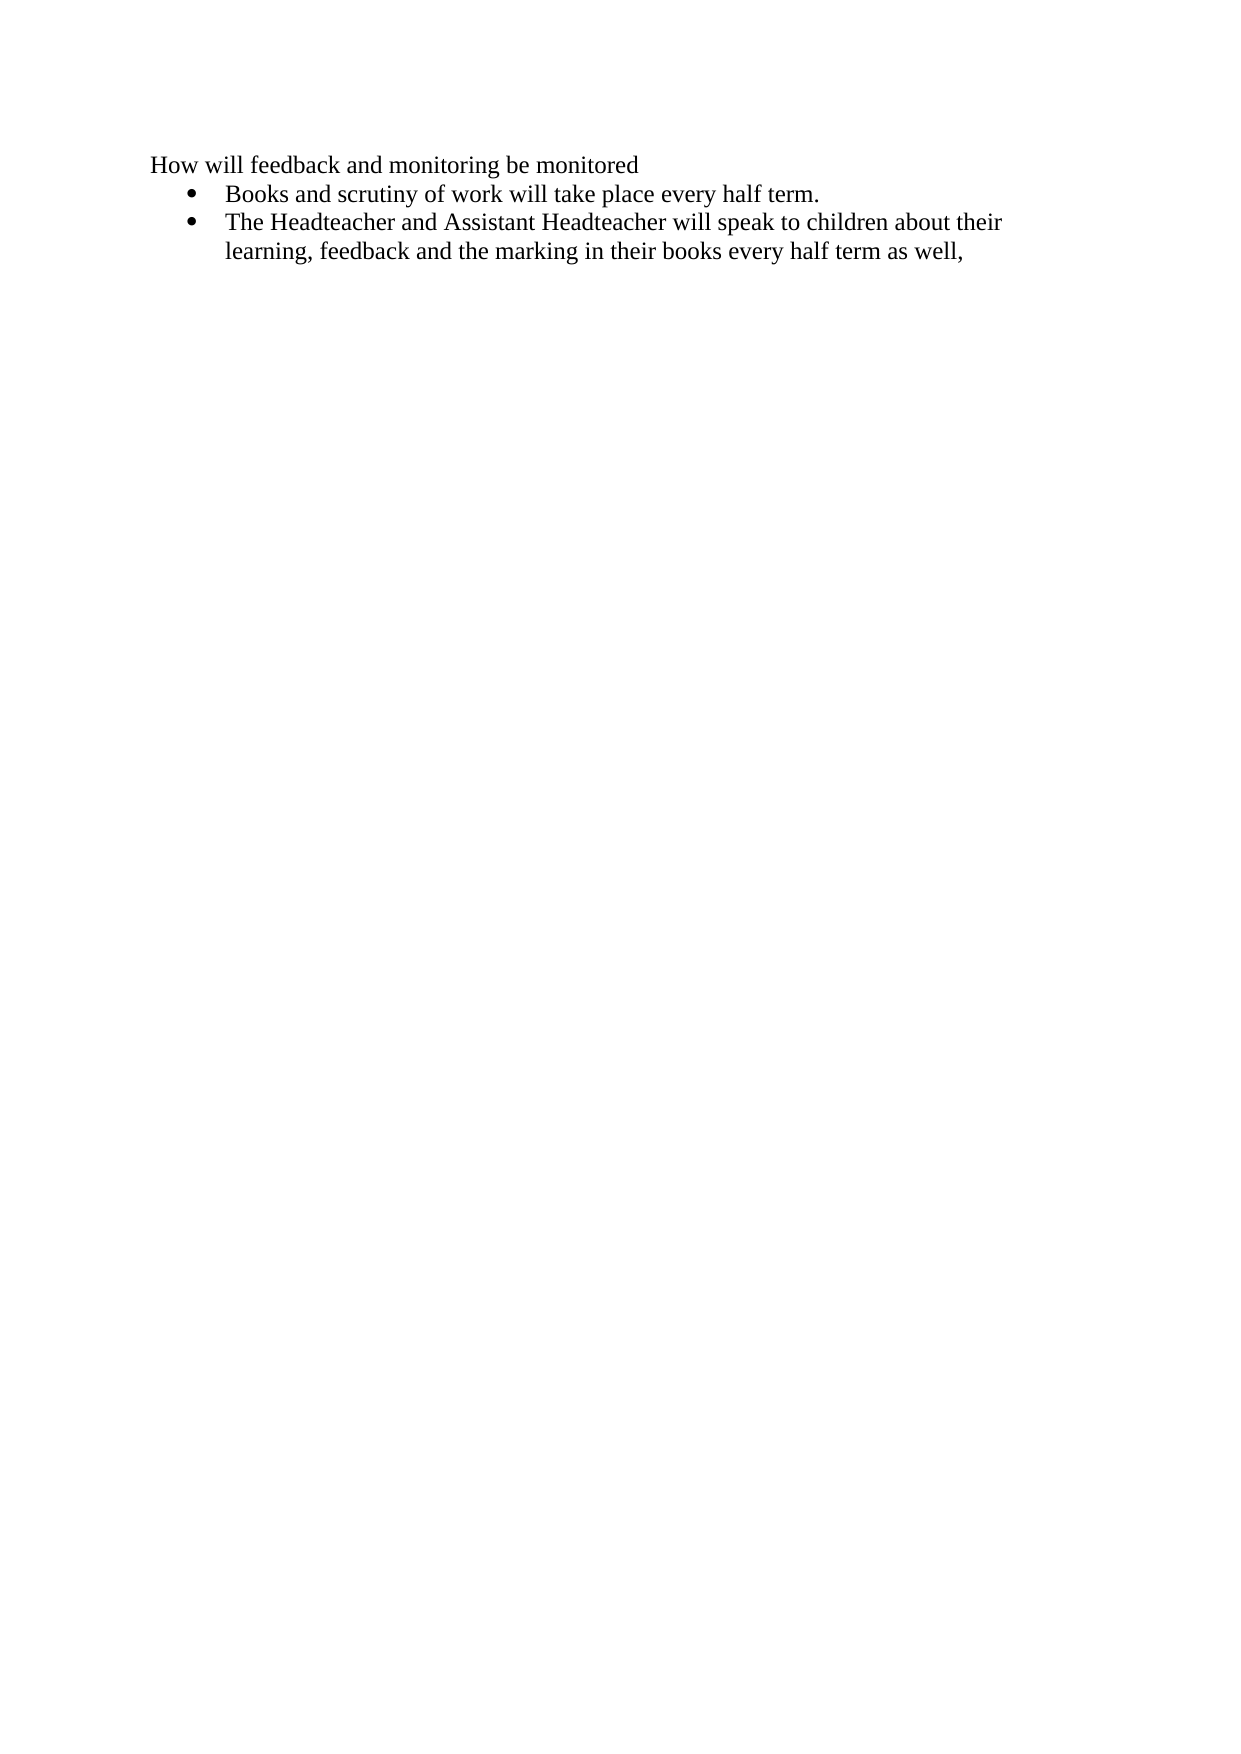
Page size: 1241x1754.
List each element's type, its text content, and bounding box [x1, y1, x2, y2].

text How will feedback and monitoring be monitored [150, 150, 1090, 179]
list The Headteacher and Assistant Headteacher will speak to children about their learning, feedback and the marking in their books every half term as well, [187, 207, 1090, 265]
list Books and scrutiny of work will take place every half term. [187, 179, 1090, 207]
